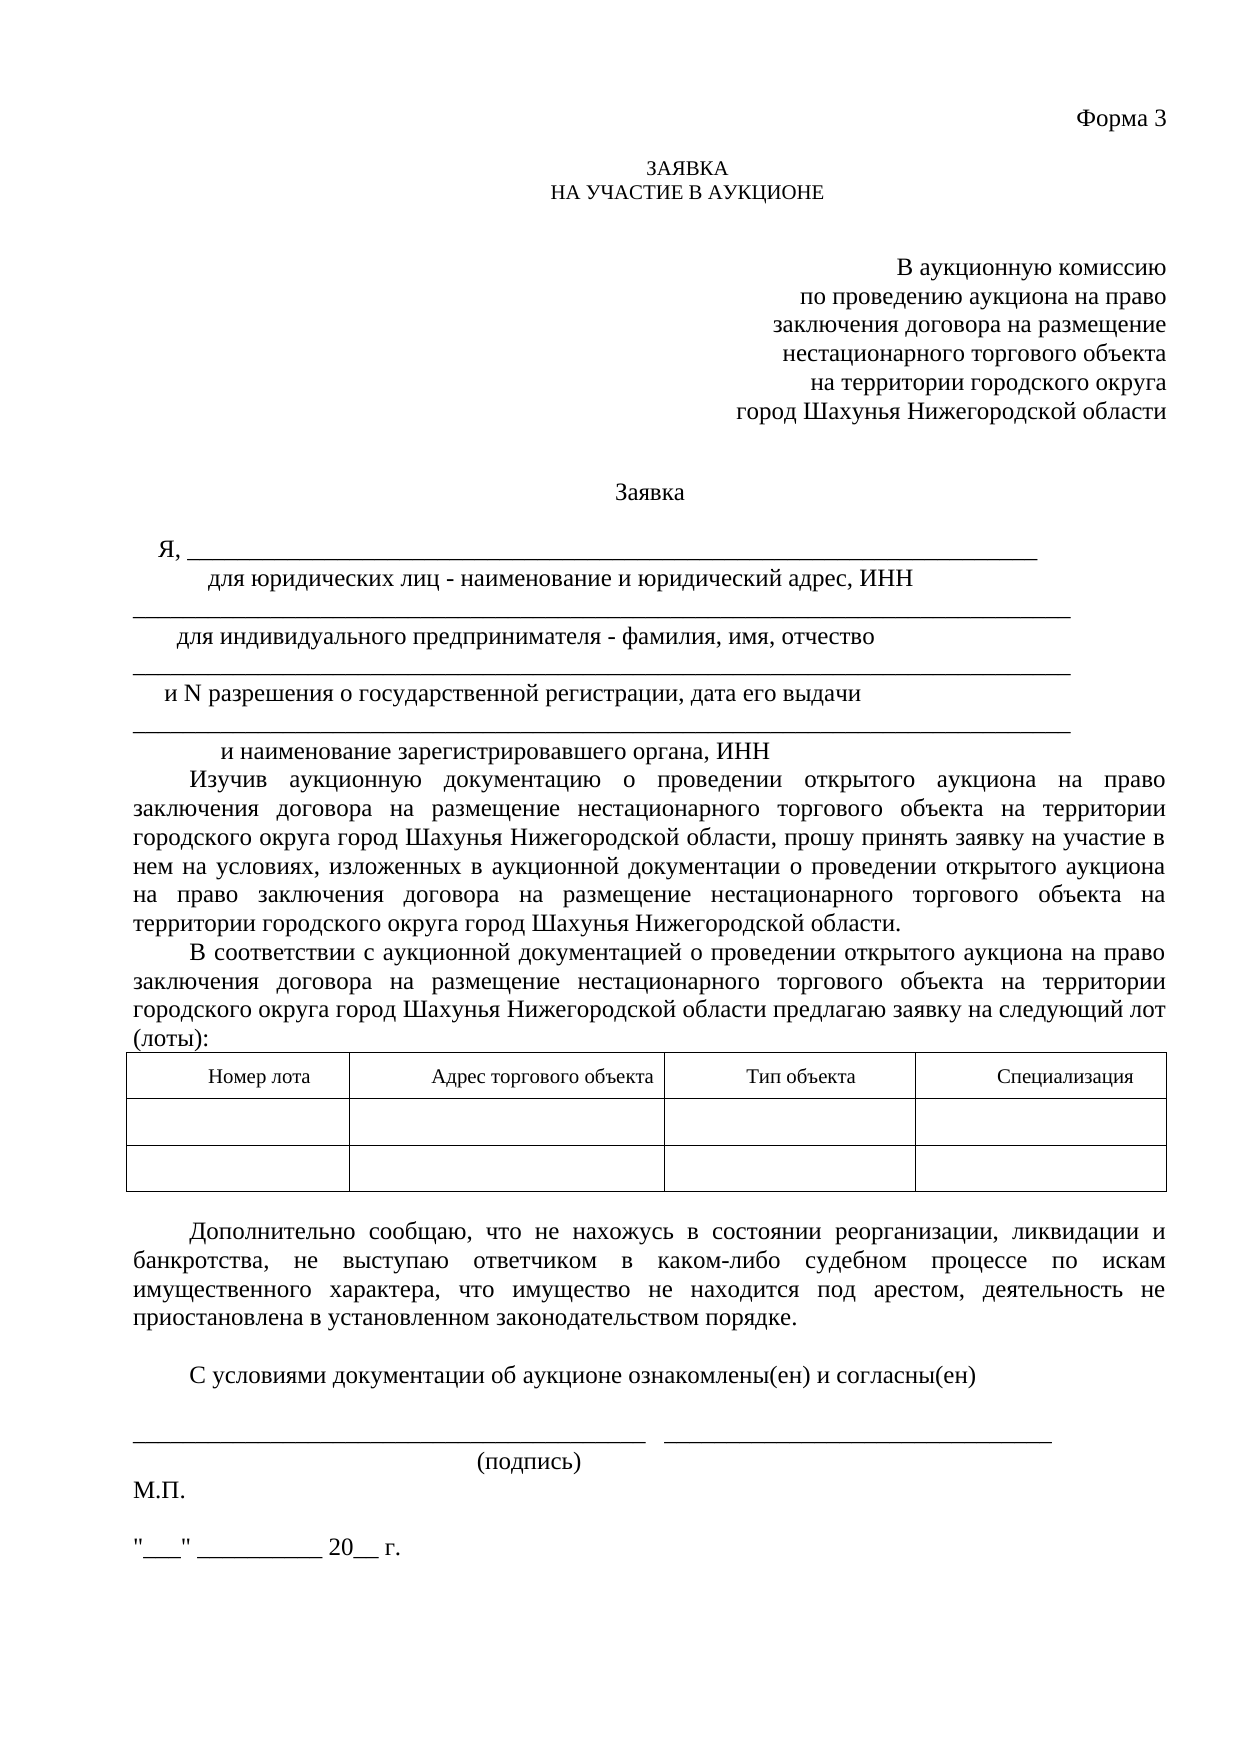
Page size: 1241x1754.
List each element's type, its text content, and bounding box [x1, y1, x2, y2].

table_cell [916, 1099, 1166, 1145]
text Форма 3 [133, 103, 1167, 132]
text для индивидуального предпринимателя - фамилия, имя, отчество [133, 621, 1167, 649]
text ___________________________________________________________________________ [133, 592, 1167, 621]
table_cell [350, 1146, 664, 1191]
text НА УЧАСТИЕ В АУКЦИОНЕ [133, 180, 1167, 204]
text ___________________________________________________________________________ [133, 707, 1167, 736]
text В аукционную комиссию [133, 252, 1167, 281]
text "___" __________ 20__ г. [133, 1532, 1167, 1561]
table_cell [665, 1146, 915, 1191]
table_header Номер лота [127, 1053, 349, 1098]
text Заявка [133, 477, 1167, 506]
text М.П. [133, 1475, 1167, 1504]
table_cell [350, 1099, 664, 1145]
text С условиями документации об аукционе ознакомлены(ен) и согласны(ен) [133, 1360, 1167, 1389]
table_cell [916, 1146, 1166, 1191]
table_cell [665, 1099, 915, 1145]
text Изучив аукционную документацию о проведении открытого аукциона на право заключения договора на размещение нестационарного торгового объекта на территории городского округа город Шахунья Нижегородской области, прошу принять заявку на участие в нем на условиях, изложенных в аукционной документации о проведении открытого аукциона на право заключения договора на размещение нестационарного торгового объекта на территории городского округа город Шахунья Нижегородской области. [133, 764, 1167, 937]
text по проведению аукциона на право [133, 281, 1167, 309]
text город Шахунья Нижегородской области [133, 396, 1167, 424]
text для юридических лиц - наименование и юридический адрес, ИНН [133, 563, 1167, 592]
text (подпись) [133, 1446, 1167, 1475]
text _________________________________________ _______________________________ [133, 1417, 1167, 1446]
table_cell [127, 1146, 349, 1191]
text и N разрешения о государственной регистрации, дата его выдачи [133, 678, 1167, 707]
text Дополнительно сообщаю, что не нахожусь в состоянии реорганизации, ликвидации и банкротства, не выступаю ответчиком в каком-либо судебном процессе по искам имущественного характера, что имущество не находится под арестом, деятельность не приостановлена в установленном законодательством порядке. [133, 1216, 1167, 1331]
text ___________________________________________________________________________ [133, 649, 1167, 678]
text заключения договора на размещение [133, 309, 1167, 338]
text В соответствии с аукционной документацией о проведении открытого аукциона на право заключения договора на размещение нестационарного торгового объекта на территории городского округа город Шахунья Нижегородской области предлагаю заявку на следующий лот (лоты): [133, 937, 1167, 1052]
text нестационарного торгового объекта [133, 338, 1167, 367]
table_header Адрес торгового объекта [350, 1053, 664, 1098]
text и наименование зарегистрировавшего органа, ИНН [133, 736, 1167, 764]
text на территории городского округа [133, 367, 1167, 396]
table_cell [127, 1099, 349, 1145]
text ЗАЯВКА [133, 156, 1167, 180]
table_header Тип объекта [665, 1053, 915, 1098]
table_header Специализация [916, 1053, 1166, 1098]
text Я, ____________________________________________________________________ [133, 534, 1167, 563]
